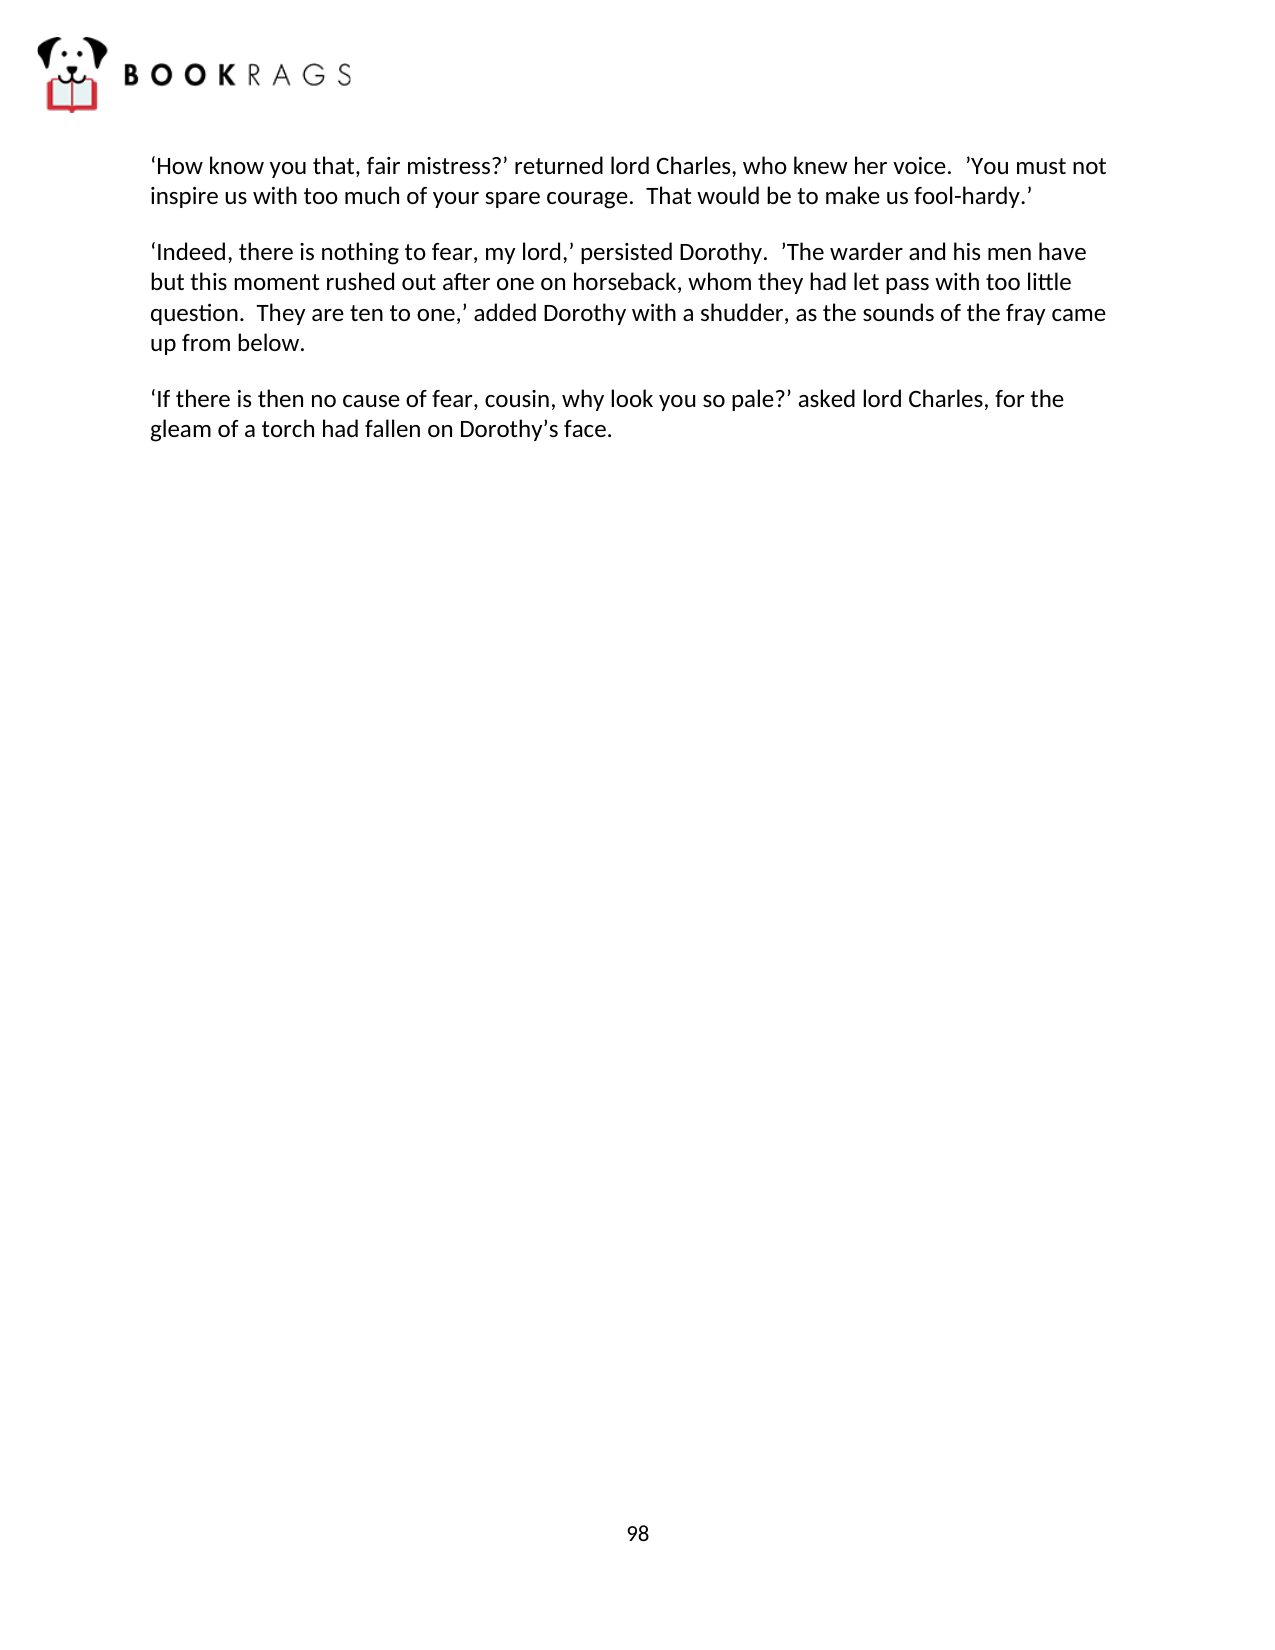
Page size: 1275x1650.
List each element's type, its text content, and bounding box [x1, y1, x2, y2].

text ‘Indeed, there is nothing to fear, my lord,’ persisted Dorothy. ’The warder and his men have but this moment rushed out after one on horseback, whom they had let pass with too little question. They are ten to one,’ added Dorothy with a shudder, as the sounds of the fray came up from below. [150, 236, 1125, 358]
picture [37, 37, 351, 113]
text ‘How know you that, fair mistress?’ returned lord Charles, who knew her voice. ’You must not inspire us with too much of your spare courage. That would be to make us fool-hardy.’ [150, 150, 1125, 211]
text ‘If there is then no cause of fear, cousin, why look you so pale?’ asked lord Charles, for the gleam of a torch had fallen on Dorothy’s face. [150, 383, 1125, 444]
